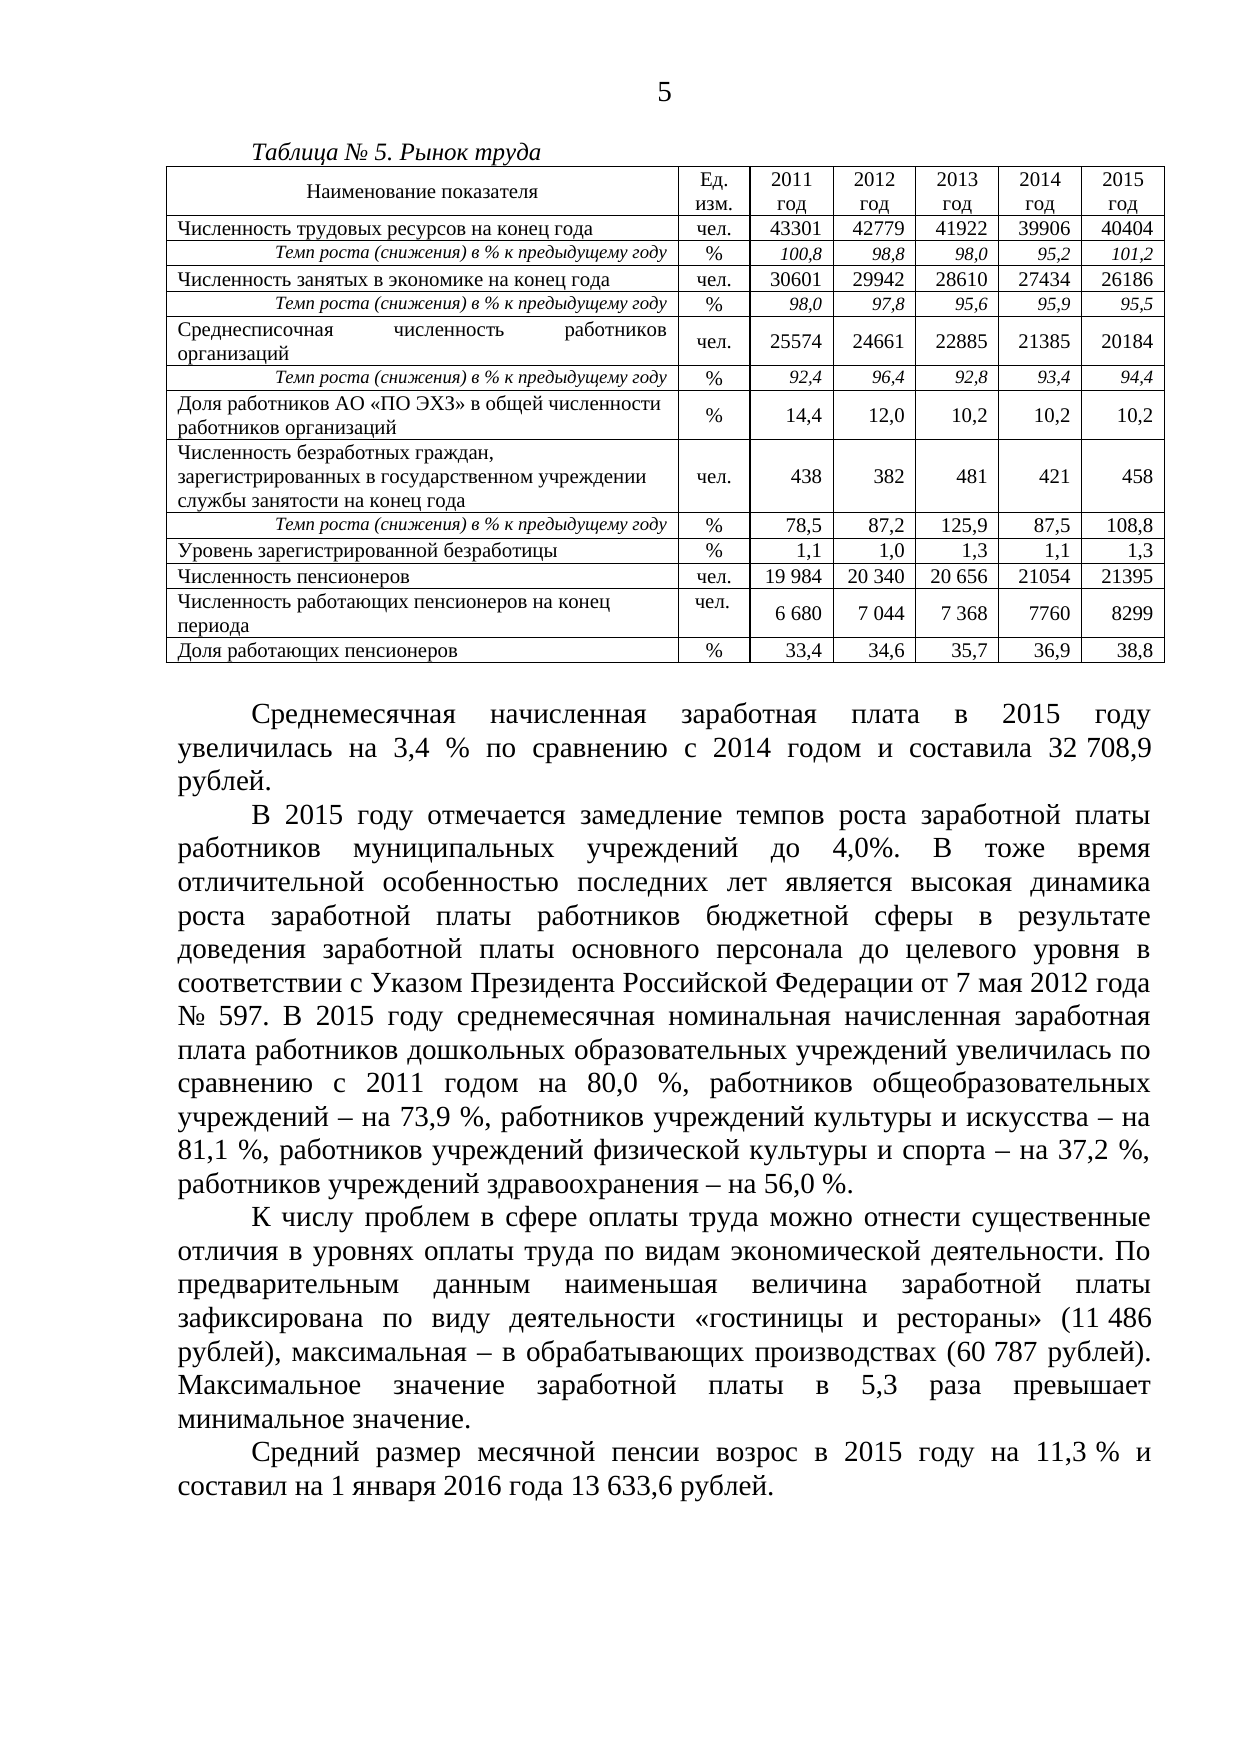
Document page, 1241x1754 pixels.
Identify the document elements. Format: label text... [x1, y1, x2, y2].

table_cell 33,4 [751, 638, 833, 662]
table_cell 25574 [751, 317, 833, 365]
table_cell 1,1 [999, 539, 1081, 562]
table_cell 78,5 [751, 513, 833, 537]
table_cell Численность трудовых ресурсов на конец года [167, 216, 678, 240]
table_cell 94,4 [1082, 366, 1164, 390]
table_header 2013 год [916, 167, 998, 215]
table_cell Темп роста (снижения) в % к предыдущему году [167, 292, 678, 316]
text Средний размер месячной пенсии возрос в 2015 году на 11,3 % и составил на 1 января 2016 года 13 633,6 рублей. [177, 1434, 1152, 1501]
table_cell 21385 [999, 317, 1081, 365]
table_header 2011 год [751, 167, 833, 215]
table_cell 30601 [751, 266, 833, 291]
table_header 2015 год [1082, 167, 1164, 215]
table_cell 8299 [1082, 589, 1164, 637]
table_cell Численность занятых в экономике на конец года [167, 266, 678, 291]
table_cell Численность пенсионеров [167, 564, 678, 588]
table_cell 20 656 [916, 564, 998, 588]
table_cell 1,0 [834, 539, 915, 562]
table_cell 87,5 [999, 513, 1081, 537]
table_cell Доля работающих пенсионеров [167, 638, 678, 662]
table_cell 40404 [1082, 216, 1164, 240]
table_cell % [679, 391, 749, 439]
table_cell 10,2 [1082, 391, 1164, 439]
table_cell Темп роста (снижения) в % к предыдущему году [167, 241, 678, 265]
table_cell 34,6 [834, 638, 915, 662]
table_cell 93,4 [999, 366, 1081, 390]
table_cell 98,0 [916, 241, 998, 265]
table_cell 92,4 [751, 366, 833, 390]
table_cell 125,9 [916, 513, 998, 537]
table_cell 458 [1082, 440, 1164, 512]
table_cell 21054 [999, 564, 1081, 588]
table_cell 36,9 [999, 638, 1081, 662]
table_cell Уровень зарегистрированной безработицы [167, 539, 678, 562]
table_cell 20 340 [834, 564, 915, 588]
table_cell чел. [679, 589, 749, 637]
table_cell 382 [834, 440, 915, 512]
table_cell % [679, 366, 749, 390]
table_cell 43301 [751, 216, 833, 240]
table_cell 96,4 [834, 366, 915, 390]
table_cell 35,7 [916, 638, 998, 662]
table_cell 10,2 [916, 391, 998, 439]
table_cell чел. [679, 440, 749, 512]
table_cell 98,0 [751, 292, 833, 316]
table_cell % [679, 292, 749, 316]
table_cell 1,3 [1082, 539, 1164, 562]
table_cell 97,8 [834, 292, 915, 316]
table_cell 39906 [999, 216, 1081, 240]
table_cell 100,8 [751, 241, 833, 265]
text Среднемесячная начисленная заработная плата в 2015 году увеличилась на 3,4 % по сравнению с 2014 годом и составила 32 708,9 рублей. [177, 696, 1152, 797]
table_cell чел. [679, 564, 749, 588]
table_cell 10,2 [999, 391, 1081, 439]
table_cell 92,8 [916, 366, 998, 390]
table_cell 98,8 [834, 241, 915, 265]
table_cell 87,2 [834, 513, 915, 537]
table_header 2012 год [834, 167, 915, 215]
table_cell Численность работающих пенсионеров на конец периода [167, 589, 678, 637]
table_cell 24661 [834, 317, 915, 365]
table_cell Темп роста (снижения) в % к предыдущему году [167, 513, 678, 537]
table_cell 95,5 [1082, 292, 1164, 316]
table_cell Численность безработных граждан, зарегистрированных в государственном учреждении службы занятости на конец года [167, 440, 678, 512]
table_cell Среднесписочная численность работников организаций [167, 317, 678, 365]
table_cell 95,9 [999, 292, 1081, 316]
table_cell % [679, 241, 749, 265]
table_cell 95,2 [999, 241, 1081, 265]
text К числу проблем в сфере оплаты труда можно отнести существенные отличия в уровнях оплаты труда по видам экономической деятельности. По предварительным данным наименьшая величина заработной платы зафиксирована по виду деятельности «гостиницы и рестораны» (11 486 рублей), максимальная – в обрабатывающих производствах (60 787 рублей). Максимальное значение заработной платы в 5,3 раза превышает минимальное значение. [177, 1199, 1152, 1434]
table_cell 101,2 [1082, 241, 1164, 265]
table_cell чел. [679, 266, 749, 291]
table_cell % [679, 513, 749, 537]
table_cell 26186 [1082, 266, 1164, 291]
table_header 2014 год [999, 167, 1081, 215]
text Таблица № 5. Рынок труда [177, 137, 1152, 166]
table_cell 108,8 [1082, 513, 1164, 537]
table_cell 14,4 [751, 391, 833, 439]
table_cell 42779 [834, 216, 915, 240]
table_header Наименование показателя [167, 167, 678, 215]
table_cell 27434 [999, 266, 1081, 291]
table_cell 20184 [1082, 317, 1164, 365]
table_cell чел. [679, 216, 749, 240]
table_cell 438 [751, 440, 833, 512]
table_cell 481 [916, 440, 998, 512]
table_cell 29942 [834, 266, 915, 291]
table_cell % [679, 638, 749, 662]
table_cell 41922 [916, 216, 998, 240]
table_cell 421 [999, 440, 1081, 512]
table_cell 21395 [1082, 564, 1164, 588]
table_cell 7 044 [834, 589, 915, 637]
table_cell 22885 [916, 317, 998, 365]
table_cell 38,8 [1082, 638, 1164, 662]
table_cell чел. [679, 317, 749, 365]
table_cell 6 680 [751, 589, 833, 637]
table_cell Темп роста (снижения) в % к предыдущему году [167, 366, 678, 390]
table_cell Доля работников АО «ПО ЭХЗ» в общей численности работников организаций [167, 391, 678, 439]
table_cell % [679, 539, 749, 562]
table_cell 1,3 [916, 539, 998, 562]
table_cell 95,6 [916, 292, 998, 316]
table_cell 7760 [999, 589, 1081, 637]
table_cell 1,1 [751, 539, 833, 562]
table_cell 28610 [916, 266, 998, 291]
table_cell 7 368 [916, 589, 998, 637]
table_cell 12,0 [834, 391, 915, 439]
table_header Ед. изм. [679, 167, 749, 215]
table_cell 19 984 [751, 564, 833, 588]
text В 2015 году отмечается замедление темпов роста заработной платы работников муниципальных учреждений до 4,0%. В тоже время отличительной особенностью последних лет является высокая динамика роста заработной платы работников бюджетной сферы в результате доведения заработной платы основного персонала до целевого уровня в соответствии с Указом Президента Российской Федерации от 7 мая 2012 года № 597. В 2015 году среднемесячная номинальная начисленная заработная плата работников дошкольных образовательных учреждений увеличилась по сравнению с 2011 годом на 80,0 %, работников общеобразовательных учреждений – на 73,9 %, работников учреждений культуры и искусства – на 81,1 %, работников учреждений физической культуры и спорта – на 37,2 %, работников учреждений здравоохранения – на 56,0 %. [177, 797, 1152, 1199]
